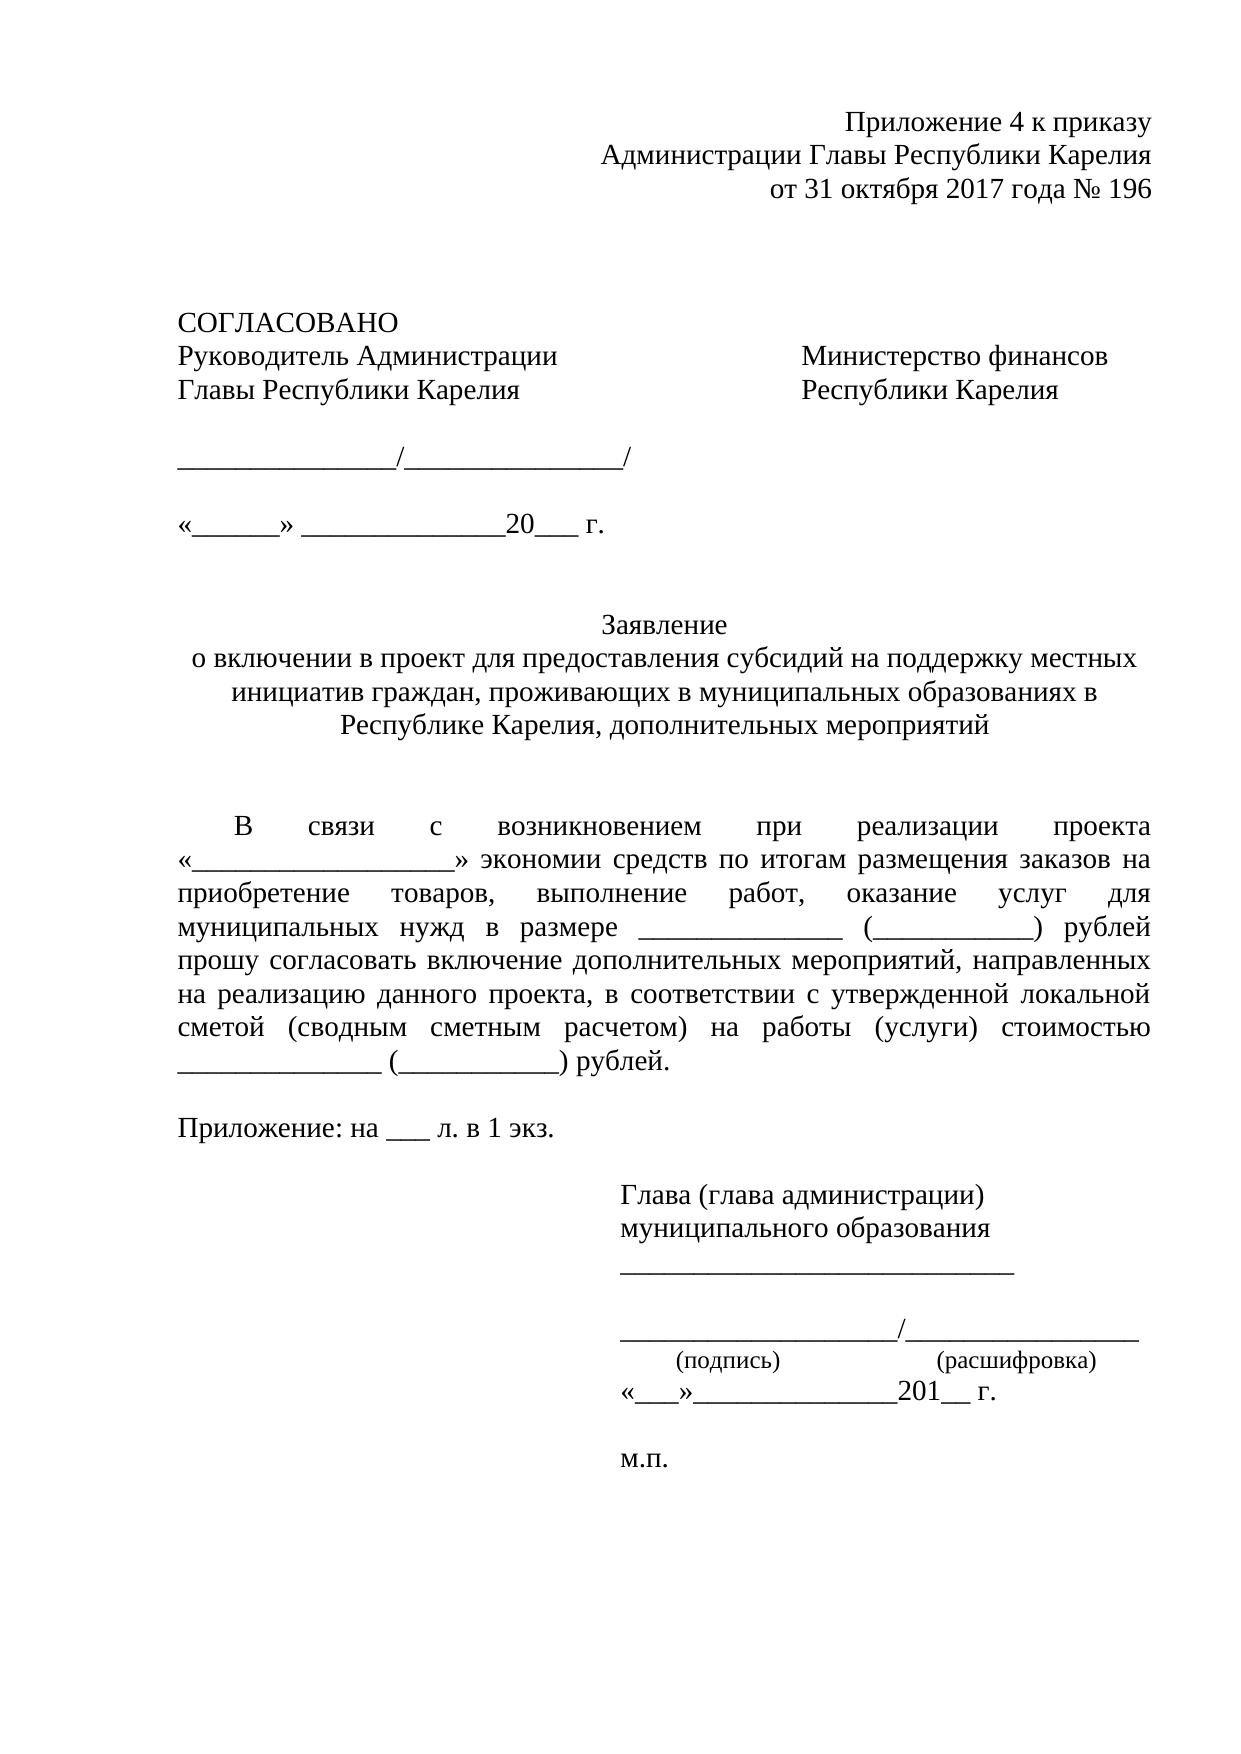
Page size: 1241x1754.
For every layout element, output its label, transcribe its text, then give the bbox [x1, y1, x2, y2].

text В связи с возникновением при реализации проекта «__________________» экономии средств по итогам размещения заказов на приобретение товаров, выполнение работ, оказание услуг для муниципальных нужд в размере ______________ (___________) рублей прошу согласовать включение дополнительных мероприятий, направленных на реализацию данного проекта, в соответствии с утвержденной локальной сметой (сводным сметным расчетом) на работы (услуги) стоимостью ______________ (___________) рублей. [177, 808, 1152, 1076]
text (подпись) (расшифровка) [620, 1345, 1152, 1373]
text от 31 октября 2017 года № 196 [177, 171, 1152, 204]
text о включении в проект для предоставления субсидий на поддержку местных инициатив граждан, проживающих в муниципальных образованиях в Республике Карелия, дополнительных мероприятий [177, 640, 1152, 741]
text Администрации Главы Республики Карелия [177, 137, 1152, 171]
text м.п. [620, 1441, 1152, 1474]
text Заявление [177, 607, 1152, 640]
text муниципального образования [620, 1211, 1152, 1244]
text ___________________/________________ [620, 1311, 1152, 1345]
text Глава (глава администрации) [620, 1177, 1152, 1211]
text Приложение 4 к приказу [177, 104, 1152, 137]
table_header СОГЛАСОВАНО Руководитель Администрации Главы Республики Карелия _______________/_______________/ «______» ______________20___ г. [166, 305, 712, 573]
text «___»______________201__ г. [620, 1373, 1152, 1407]
text ___________________________ [620, 1244, 1152, 1278]
text Приложение: на ___ л. в 1 экз. [177, 1110, 1152, 1143]
table_header Министерство финансов Республики Карелия [712, 305, 1197, 573]
